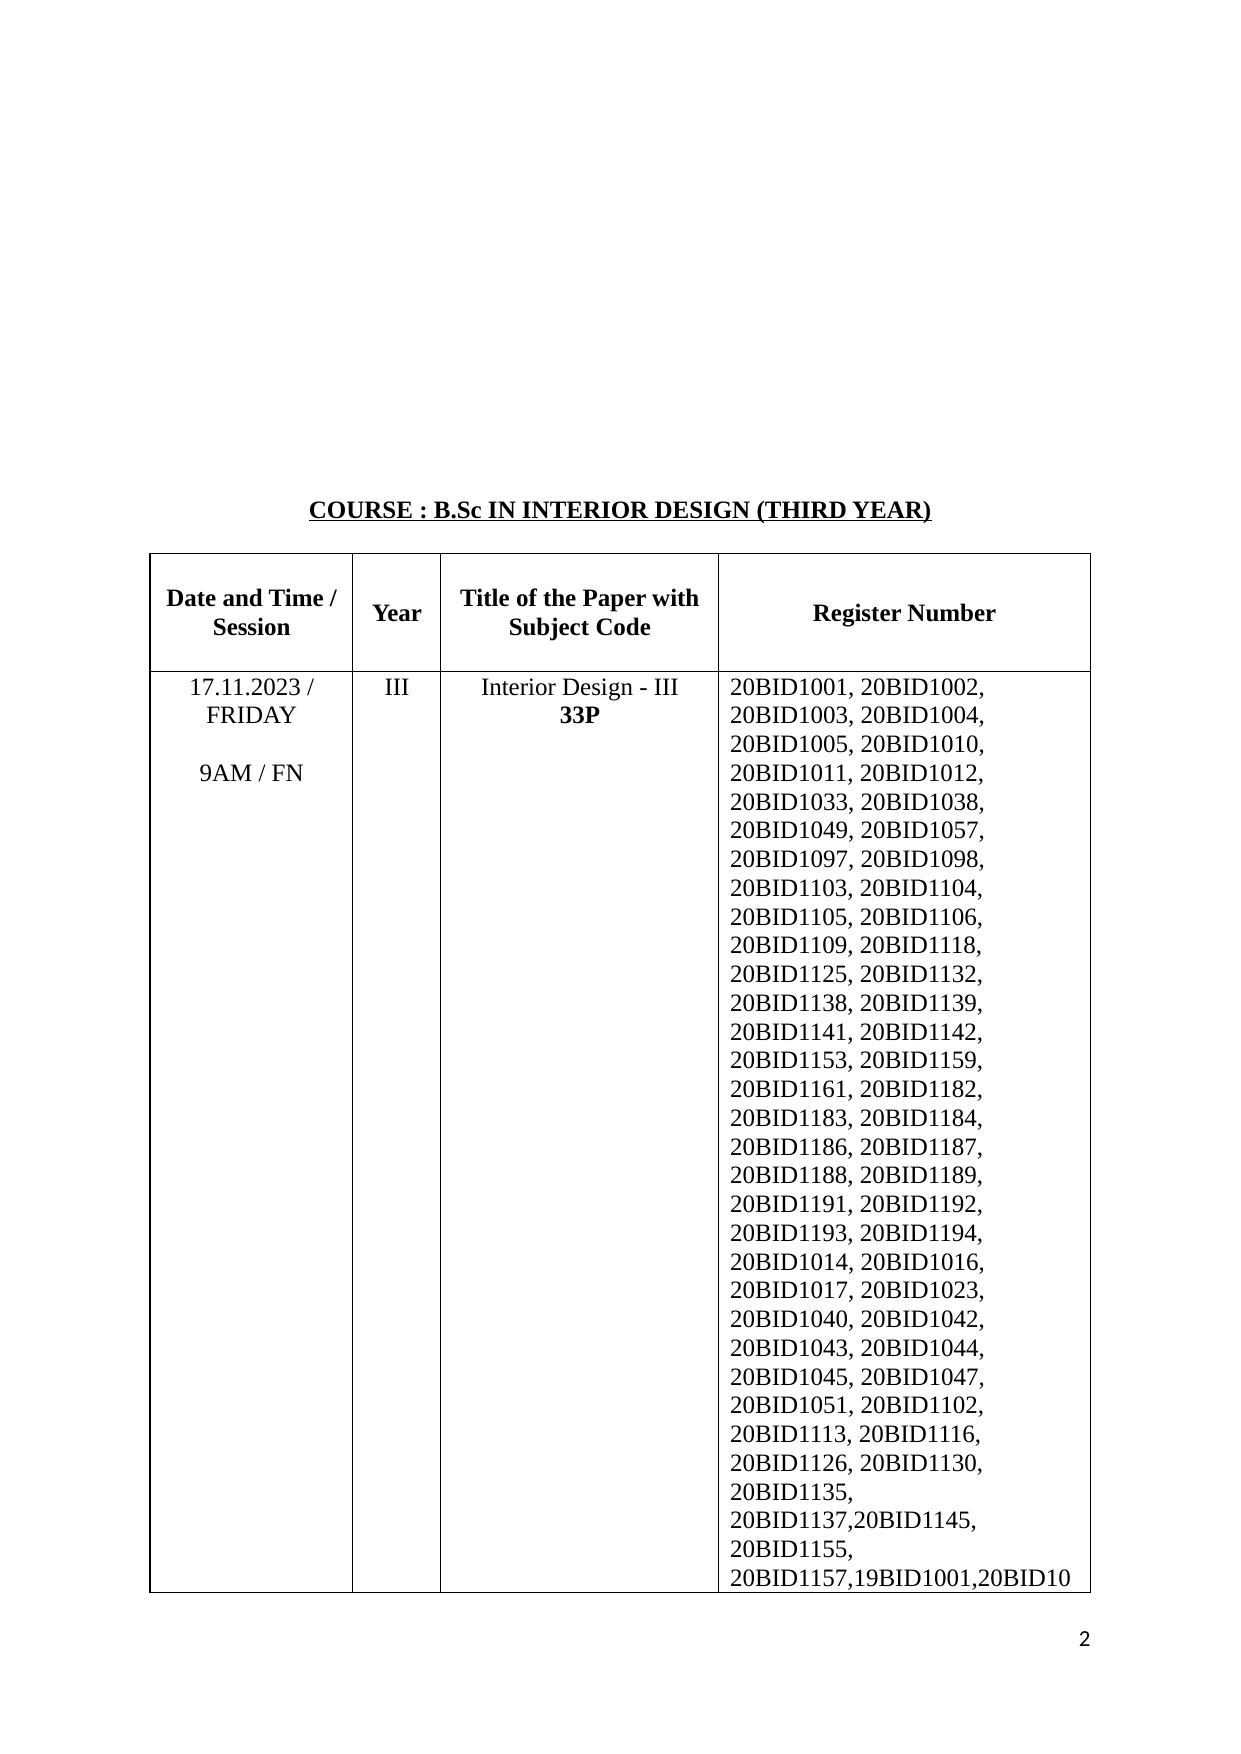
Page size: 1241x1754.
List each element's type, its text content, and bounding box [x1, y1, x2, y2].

table_header Title of the Paper with Subject Code [441, 554, 718, 671]
table_cell III [353, 672, 440, 1592]
table_header Date and Time / Session [151, 554, 352, 671]
table_header Year [353, 554, 440, 671]
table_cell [441, 672, 718, 1592]
text COURSE : B.Sc IN INTERIOR DESIGN (THIRD YEAR) [150, 495, 1090, 524]
table_header Register Number [719, 554, 1090, 671]
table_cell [719, 672, 1090, 1592]
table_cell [151, 672, 352, 1592]
